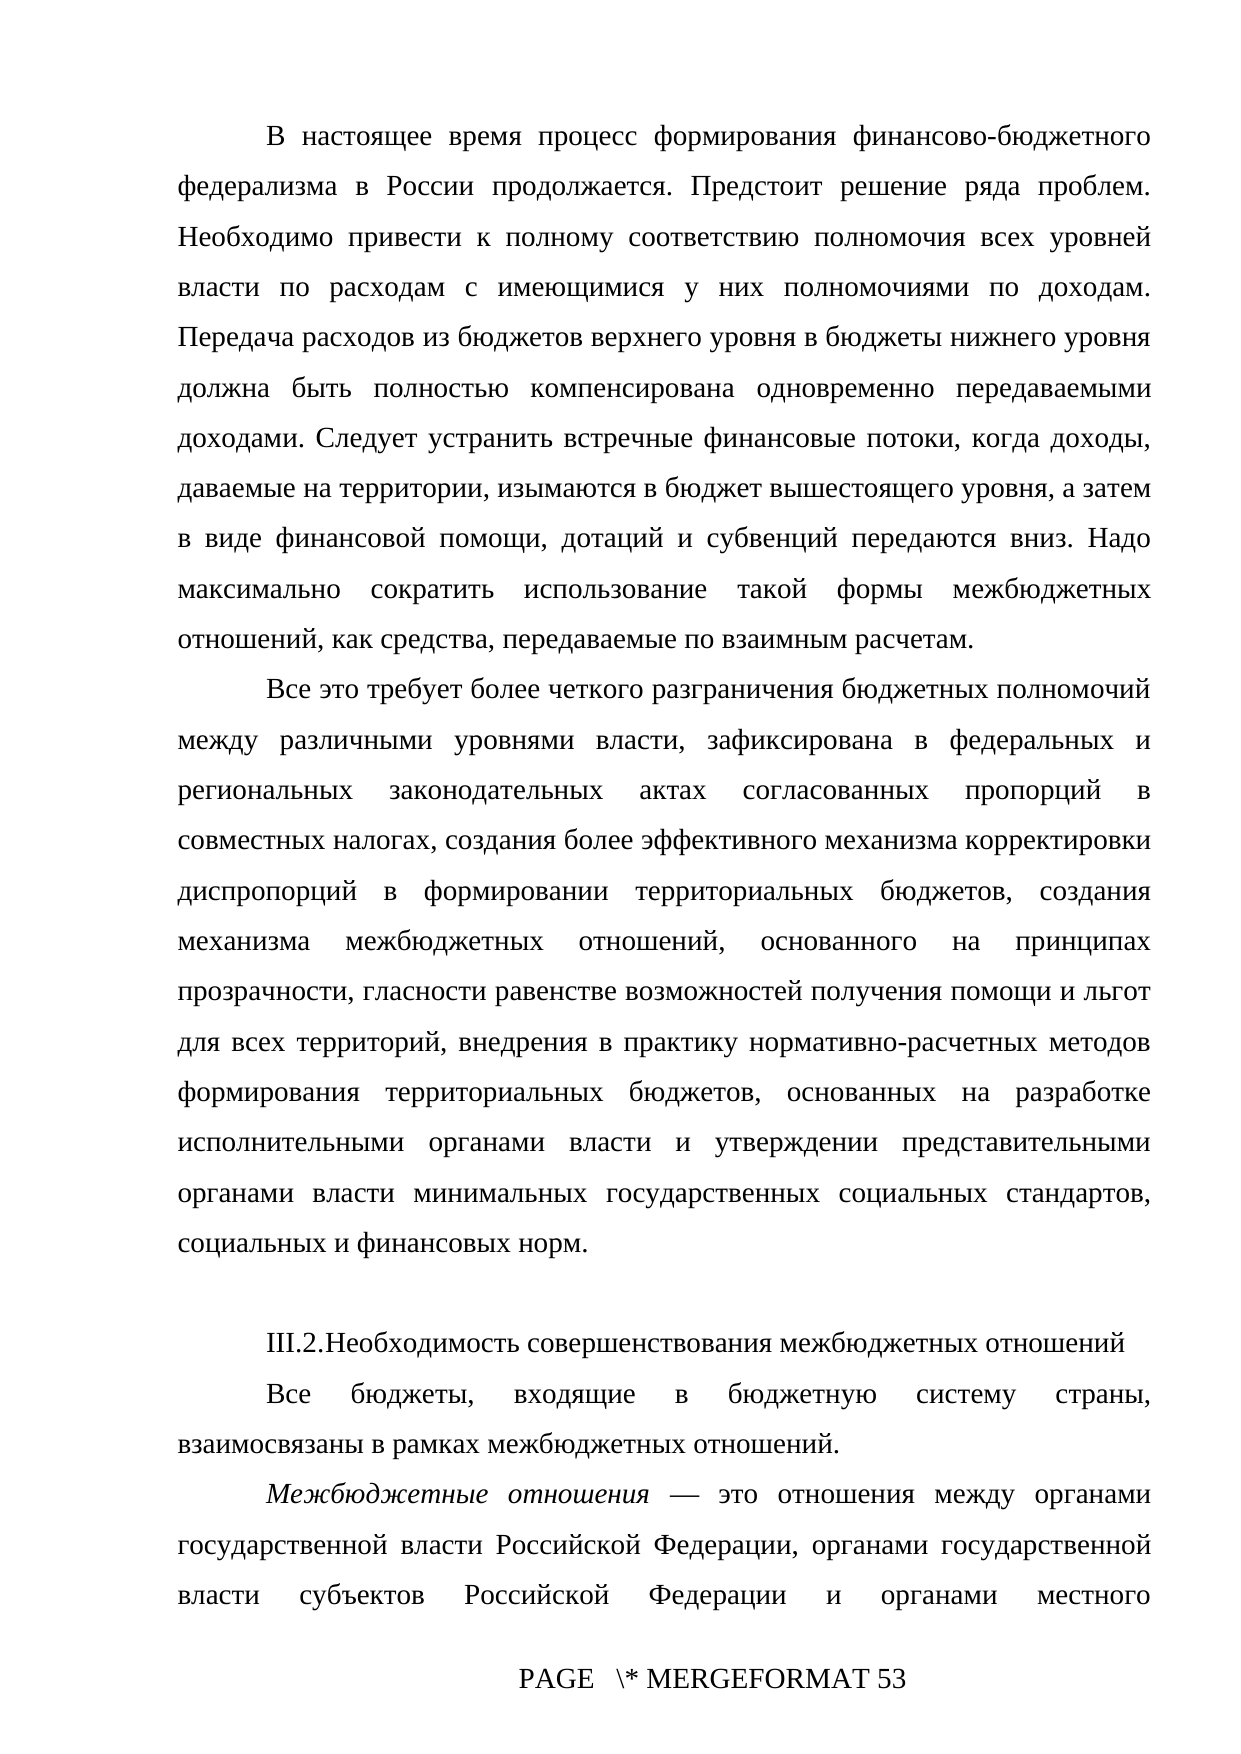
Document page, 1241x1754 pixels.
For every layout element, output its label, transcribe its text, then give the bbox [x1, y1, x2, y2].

list Необходимость совершенствования межбюджетных отношений [177, 1326, 1152, 1359]
text Все это требует более четкого разграничения бюджетных полномочий между различными уровнями власти, зафиксирована в федеральных и региональных законодательных актах согласованных пропорций в совместных налогах, создания более эффективного механизма корректировки диспропорций в формировании территориальных бюджетов, создания механизма межбюджетных отношений, основанного на принципах прозрачности, гласности равенстве возможностей получения помощи и льгот для всех территорий, внедрения в практику нормативно-расчетных методов формирования территориальных бюджетов, основанных на разработке исполнительными органами власти и утверждении представительными органами власти минимальных государственных социальных стандартов, социальных и финансовых норм. [177, 672, 1152, 1258]
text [177, 1477, 1152, 1611]
text В настоящее время процесс формирования финансово-бюджетного федерализма в России продолжается. Предстоит решение ряда проблем. Необходимо привести к полному соответствию полномочия всех уровней власти по расходам с имеющимися у них полномочиями по доходам. Передача расходов из бюджетов верхнего уровня в бюджеты нижнего уровня должна быть полностью компенсирована одновременно передаваемыми доходами. Следует устранить встречные финансовые потоки, когда доходы, даваемые на территории, изымаются в бюджет вышестоящего уровня, а затем в виде финансовой помощи, дотаций и субвенций передаются вниз. Надо максимально сократить использование такой формы межбюджетных отношений, как средства, передаваемые по взаимным расчетам. [177, 118, 1152, 655]
text Все бюджеты, входящие в бюджетную систему страны, взаимосвязаны в рамках межбюджетных отношений. [177, 1376, 1152, 1460]
